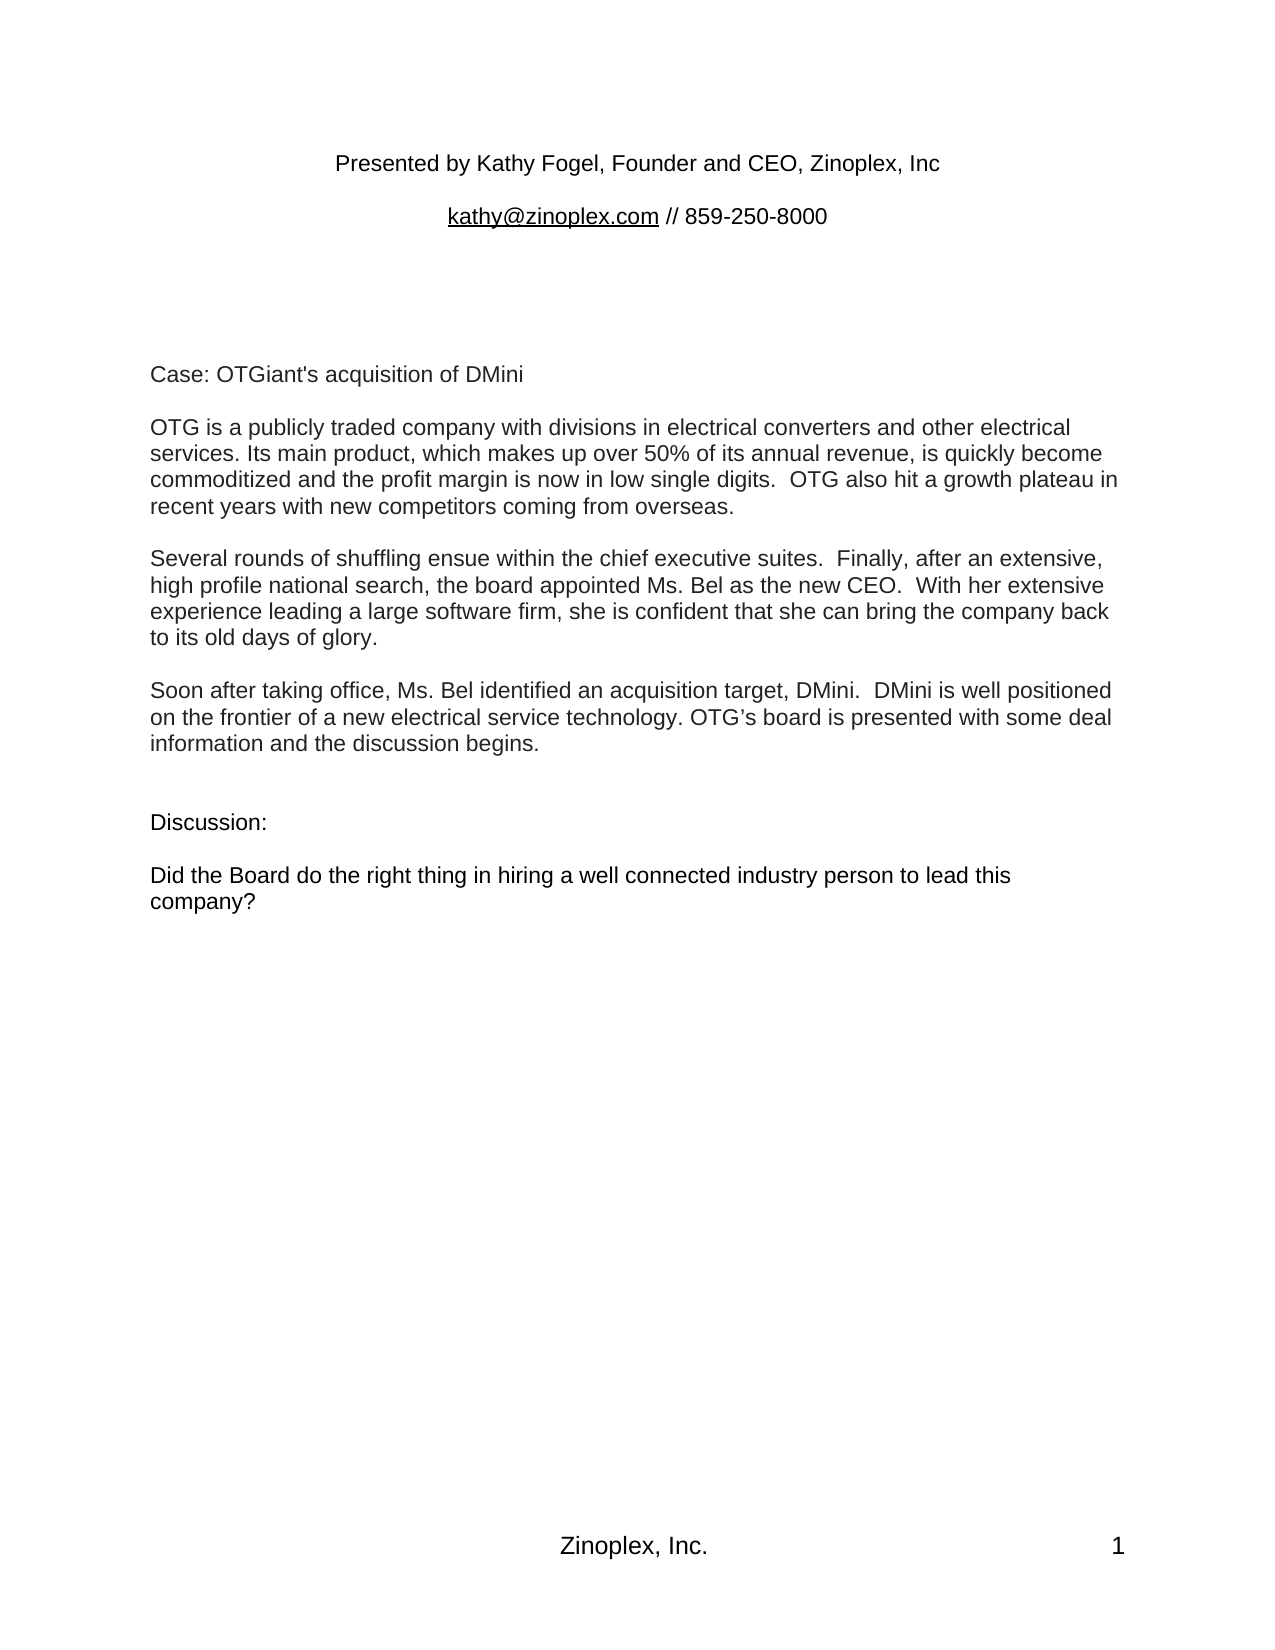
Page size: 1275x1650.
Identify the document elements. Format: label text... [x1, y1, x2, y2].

text Case: OTGiant's acquisition of DMini [150, 361, 1125, 387]
text Several rounds of shuffling ensue within the chief executive suites. Finally, after an extensive, high profile national search, the board appointed Ms. Bel as the new CEO. With her extensive experience leading a large software firm, she is confident that she can bring the company back to its old days of glory. [150, 545, 1125, 651]
text Did the Board do the right thing in hiring a well connected industry person to lead this company? [150, 862, 1125, 914]
text Presented by Kathy Fogel, Founder and CEO, Zinoplex, Inc [150, 150, 1125, 176]
text Discussion: [150, 809, 1125, 835]
text Soon after taking office, Ms. Bel identified an acquisition target, DMini. DMini is well positioned on the frontier of a new electrical service technology. OTG’s board is presented with some deal information and the discussion begins. [150, 677, 1125, 756]
text kathy@zinoplex.com // 859-250-8000 [150, 203, 1125, 229]
text OTG is a publicly traded company with divisions in electrical converters and other electrical services. Its main product, which makes up over 50% of its annual revenue, is quickly become commoditized and the profit margin is now in low single digits. OTG also hit a growth plateau in recent years with new competitors coming from overseas. [150, 413, 1125, 519]
